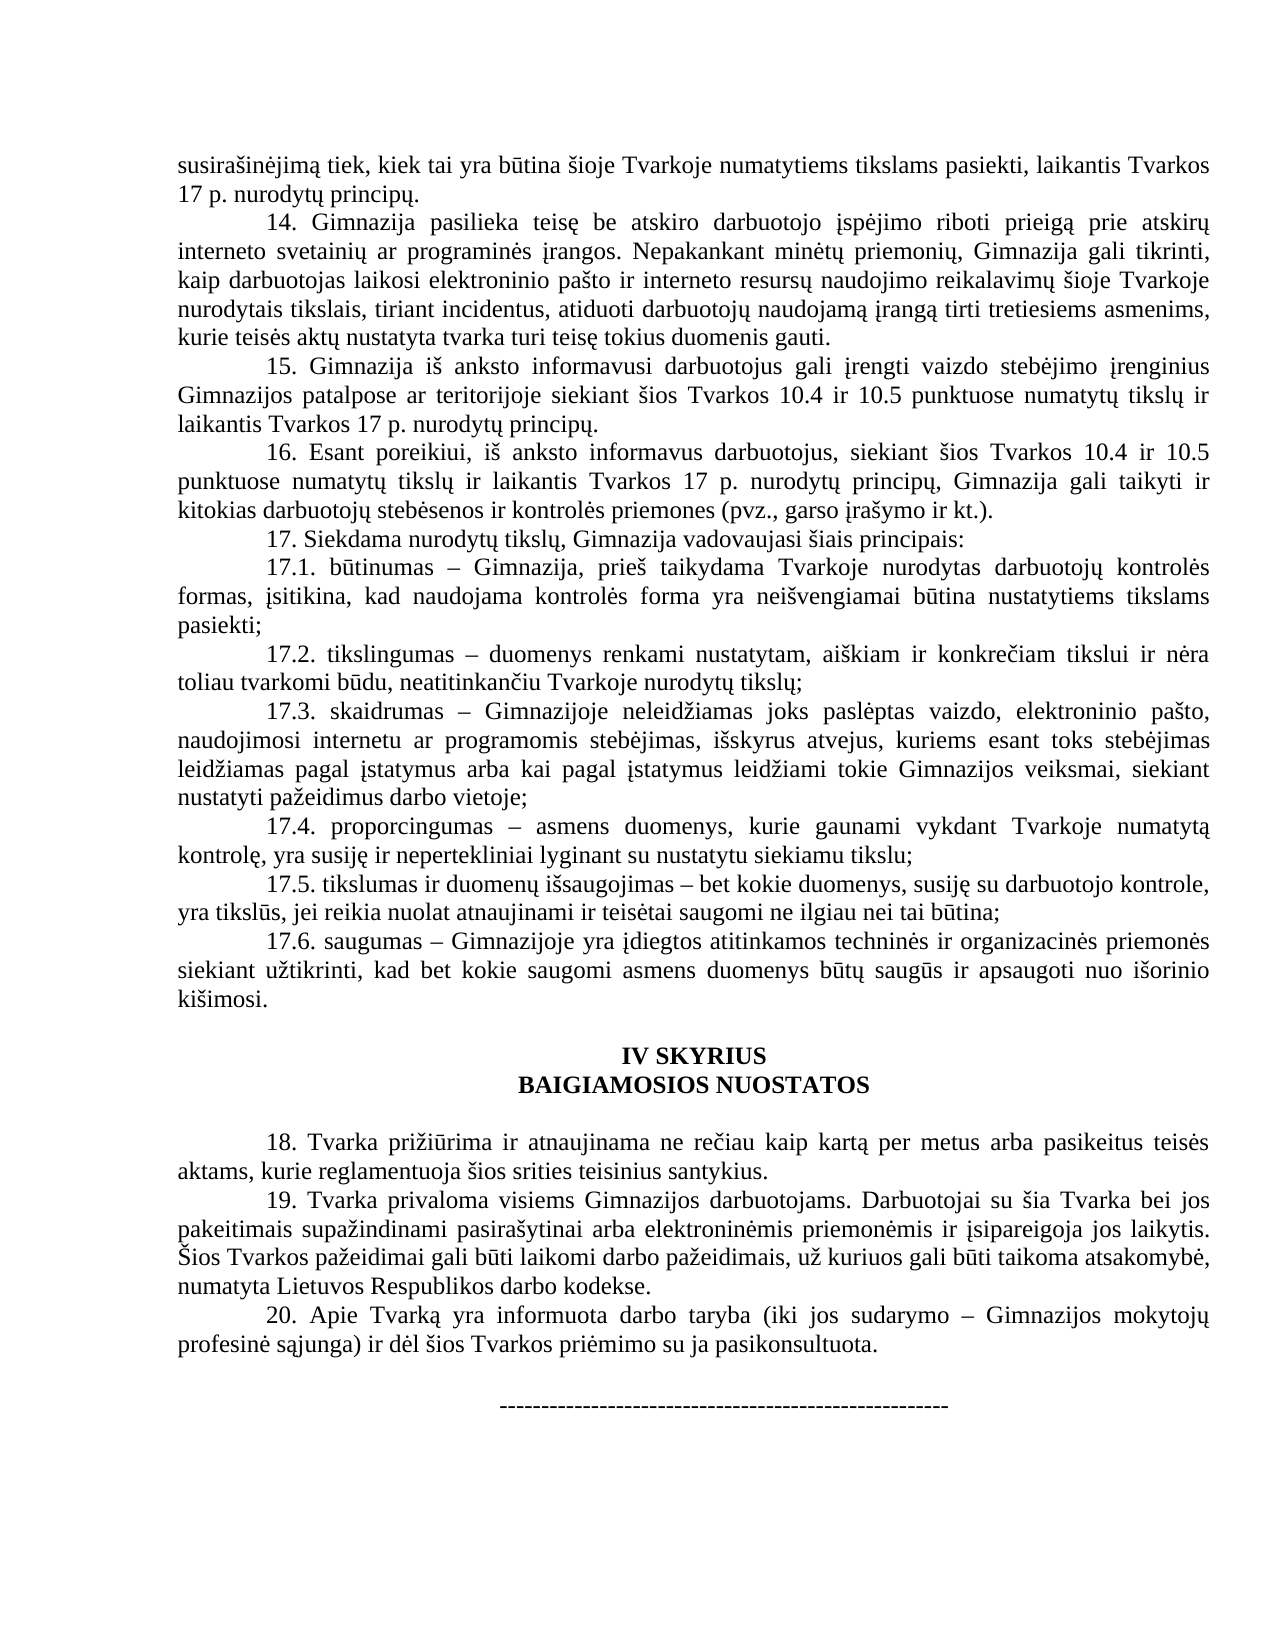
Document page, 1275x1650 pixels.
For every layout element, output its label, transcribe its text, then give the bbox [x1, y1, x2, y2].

text 19. Tvarka privaloma visiems Gimnazijos darbuotojams. Darbuotojai su šia Tvarka bei jos pakeitimais supažindinami pasirašytinai arba elektroninėmis priemonėmis ir įsipareigoja jos laikytis. Šios Tvarkos pažeidimai gali būti laikomi darbo pažeidimais, už kuriuos gali būti taikoma atsakomybė, numatyta Lietuvos Respublikos darbo kodekse. [177, 1185, 1211, 1300]
text 17.5. tikslumas ir duomenų išsaugojimas – bet kokie duomenys, susiję su darbuotojo kontrole, yra tikslūs, jei reikia nuolat atnaujinami ir teisėtai saugomi ne ilgiau nei tai būtina; [177, 869, 1211, 926]
text IV SKYRIUS [177, 1041, 1211, 1070]
text 17.4. proporcingumas – asmens duomenys, kurie gaunami vykdant Tvarkoje numatytą kontrolę, yra susiję ir nepertekliniai lyginant su nustatytu siekiamu tikslu; [177, 811, 1211, 869]
text 17. Siekdama nurodytų tikslų, Gimnazija vadovaujasi šiais principais: [177, 524, 1211, 552]
text 16. Esant poreikiui, iš anksto informavus darbuotojus, siekiant šios Tvarkos 10.4 ir 10.5 punktuose numatytų tikslų ir laikantis Tvarkos 17 p. nurodytų principų, Gimnazija gali taikyti ir kitokias darbuotojų stebėsenos ir kontrolės priemones (pvz., garso įrašymo ir kt.). [177, 437, 1211, 524]
text 17.2. tikslingumas – duomenys renkami nustatytam, aiškiam ir konkrečiam tikslui ir nėra toliau tvarkomi būdu, neatitinkančiu Tvarkoje nurodytų tikslų; [177, 639, 1211, 696]
text 17.3. skaidrumas – Gimnazijoje neleidžiamas joks paslėptas vaizdo, elektroninio pašto, naudojimosi internetu ar programomis stebėjimas, išskyrus atvejus, kuriems esant toks stebėjimas leidžiamas pagal įstatymus arba kai pagal įstatymus leidžiami tokie Gimnazijos veiksmai, siekiant nustatyti pažeidimus darbo vietoje; [177, 696, 1211, 811]
text 18. Tvarka prižiūrima ir atnaujinama ne rečiau kaip kartą per metus arba pasikeitus teisės aktams, kurie reglamentuoja šios srities teisinius santykius. [177, 1127, 1211, 1185]
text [177, 150, 1211, 207]
text BAIGIAMOSIOS NUOSTATOS [177, 1070, 1211, 1099]
text 20. Apie Tvarką yra informuota darbo taryba (iki jos sudarymo – Gimnazijos mokytojų profesinė sąjunga) ir dėl šios Tvarkos priėmimo su ja pasikonsultuota. [177, 1300, 1211, 1357]
text 15. Gimnazija iš anksto informavusi darbuotojus gali įrengti vaizdo stebėjimo įrenginius Gimnazijos patalpose ar teritorijoje siekiant šios Tvarkos 10.4 ir 10.5 punktuose numatytų tikslų ir laikantis Tvarkos 17 p. nurodytų principų. [177, 351, 1211, 437]
list ------------------------------------------------------ [252, 1391, 1196, 1419]
text 14. Gimnazija pasilieka teisę be atskiro darbuotojo įspėjimo riboti prieigą prie atskirų interneto svetainių ar programinės įrangos. Nepakankant minėtų priemonių, Gimnazija gali tikrinti, kaip darbuotojas laikosi elektroninio pašto ir interneto resursų naudojimo reikalavimų šioje Tvarkoje nurodytais tikslais, tiriant incidentus, atiduoti darbuotojų naudojamą įrangą tirti tretiesiems asmenims, kurie teisės aktų nustatyta tvarka turi teisę tokius duomenis gauti. [177, 207, 1211, 351]
text 17.1. būtinumas – Gimnazija, prieš taikydama Tvarkoje nurodytas darbuotojų kontrolės formas, įsitikina, kad naudojama kontrolės forma yra neišvengiamai būtina nustatytiems tikslams pasiekti; [177, 552, 1211, 639]
text 17.6. saugumas – Gimnazijoje yra įdiegtos atitinkamos techninės ir organizacinės priemonės siekiant užtikrinti, kad bet kokie saugomi asmens duomenys būtų saugūs ir apsaugoti nuo išorinio kišimosi. [177, 926, 1211, 1012]
